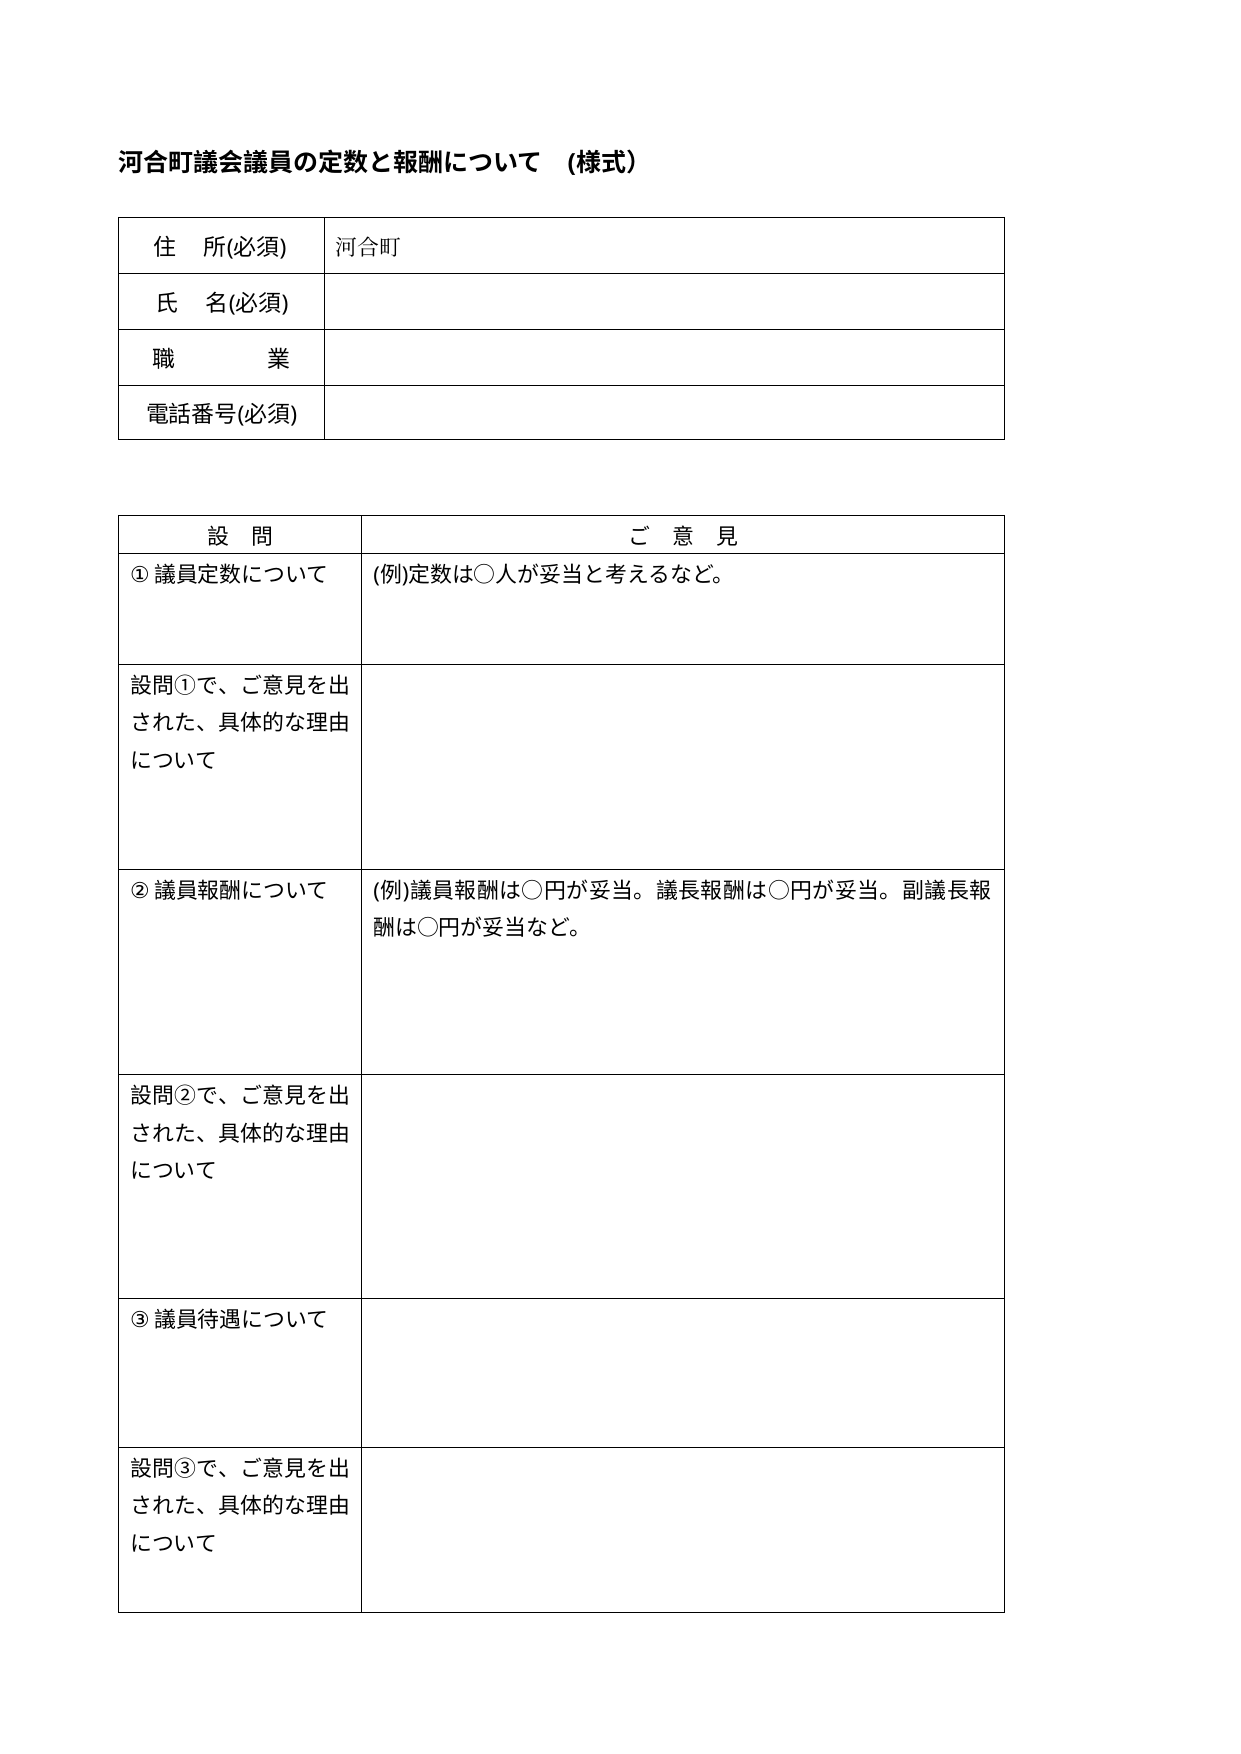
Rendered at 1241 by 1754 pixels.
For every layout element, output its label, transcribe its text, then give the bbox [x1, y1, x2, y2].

table_cell [362, 1448, 1004, 1612]
table_header 設 問 [119, 516, 361, 553]
table_cell [325, 330, 1004, 384]
table_cell (例)議員報酬は○円が妥当。議長報酬は○円が妥当。副議長報酬は○円が妥当など。 [362, 870, 1004, 1074]
table_cell [325, 274, 1004, 329]
table_cell 設問③で、ご意見を出された、具体的な理由について [119, 1448, 361, 1612]
table_cell [362, 1075, 1004, 1298]
table_cell ③議員待遇について [119, 1299, 361, 1447]
table_cell [362, 665, 1004, 869]
table_cell (例)定数は○人が妥当と考えるなど。 [362, 554, 1004, 664]
table_cell ②議員報酬について [119, 870, 361, 1074]
table_header 河合町 [325, 218, 1004, 273]
table_cell 設問①で、ご意見を出された、具体的な理由について [119, 665, 361, 869]
text 河合町議会議員の定数と報酬について (様式） [118, 142, 1122, 179]
table_cell ①議員定数について [119, 554, 361, 664]
table_cell [325, 386, 1004, 439]
table_header ご 意 見 [362, 516, 1004, 553]
table_header 住 所(必須) [119, 218, 324, 273]
table_cell [362, 1299, 1004, 1447]
table_cell 設問②で、ご意見を出された、具体的な理由について [119, 1075, 361, 1298]
table_cell 職 業 [119, 330, 324, 384]
table_cell 電話番号(必須) [119, 386, 324, 439]
table_cell 氏 名(必須) [119, 274, 324, 329]
